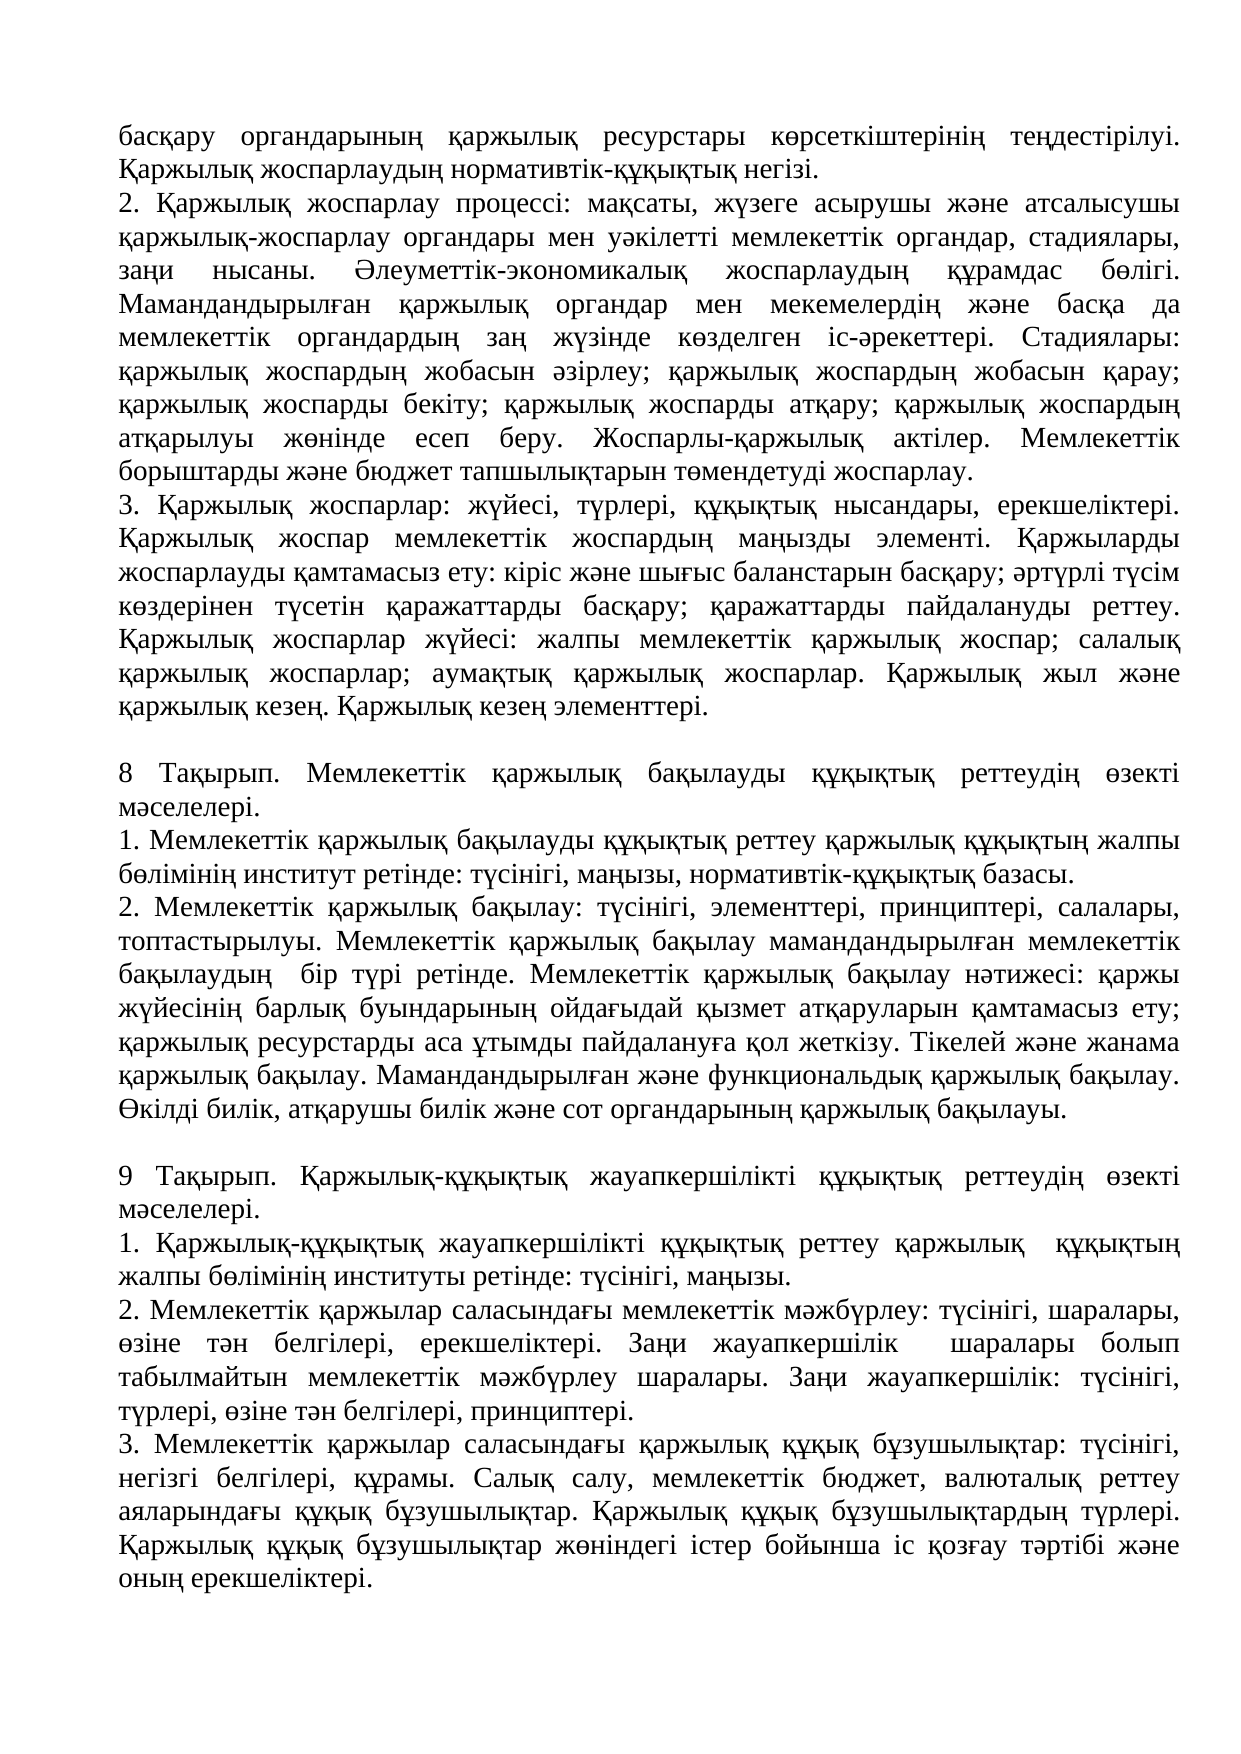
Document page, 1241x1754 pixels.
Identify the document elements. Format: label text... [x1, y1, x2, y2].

text 1. Қаржылық-құқықтық жауапкершілікті құқықтық реттеу қаржылық құқықтың жалпы бөлімінің институты ретінде: түсінігі, маңызы. [118, 1225, 1181, 1292]
text 2. Қаржылық жоспарлау процессі: мақсаты, жүзеге асырушы және атсалысушы қаржылық-жоспарлау органдары мен уәкілетті мемлекеттік органдар, стадиялары, заңи нысаны. Әлеуметтік-экономикалық жоспарлаудың құрамдас бөлігі. Мамандандырылған қаржылық органдар мен мекемелердің және басқа да мемлекеттік органдардың заң жүзінде көзделген іс-әрекеттері. Стадиялары: қаржылық жоспардың жобасын әзірлеу; қаржылық жоспардың жобасын қарау; қаржылық жоспарды бекіту; қаржылық жоспарды атқару; қаржылық жоспардың атқарылуы жөнінде есеп беру. Жоспарлы-қаржылық актілер. Мемлекеттік борыштарды және бюджет тапшылықтарын төмендетуді жоспарлау. [118, 185, 1181, 487]
text 2. Мемлекеттік қаржылық бақылау: түсінігі, элементтері, принциптері, салалары, топтастырылуы. Мемлекеттік қаржылық бақылау мамандандырылған мемлекеттік бақылаудың бір түрі ретінде. Мемлекеттік қаржылық бақылау нәтижесі: қаржы жүйесінің барлық буындарының ойдағыдай қызмет атқаруларын қамтамасыз ету; қаржылық ресурстарды аса ұтымды пайдалануға қол жеткізу. Тікелей және жанама қаржылық бақылау. Мамандандырылған және функциональдық қаржылық бақылау. Өкілді билік, атқарушы билік және сот органдарының қаржылық бақылауы. [118, 889, 1181, 1124]
text 3. Қаржылық жоспарлар: жүйесі, түрлері, құқықтық нысандары, ерекшеліктері. Қаржылық жоспар мемлекеттік жоспардың маңызды элементі. Қаржыларды жоспарлауды қамтамасыз ету: кіріс және шығыс баланстарын басқару; әртүрлі түсім көздерінен түсетін қаражаттарды басқару; қаражаттарды пайдалануды реттеу. Қаржылық жоспарлар жүйесі: жалпы мемлекеттік қаржылық жоспар; салалық қаржылық жоспарлар; аумақтық қаржылық жоспарлар. Қаржылық жыл және қаржылық кезең. Қаржылық кезең элементтері. [118, 487, 1181, 722]
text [118, 118, 1181, 185]
text 8 Тақырып. Мемлекеттік қаржылық бақылауды құқықтық реттеудің өзекті мәселелері. [118, 755, 1181, 822]
text 3. Мемлекеттік қаржылар саласындағы қаржылық құқық бұзушылықтар: түсінігі, негізгі белгілері, құрамы. Салық салу, мемлекеттік бюджет, валюталық реттеу аяларындағы құқық бұзушылықтар. Қаржылық құқық бұзушылықтардың түрлері. Қаржылық құқық бұзушылықтар жөніндегі істер бойынша іс қозғау тәртібі және оның ерекшеліктері. [118, 1426, 1181, 1594]
text 9 Тақырып. Қаржылық-құқықтық жауапкершілікті құқықтық реттеудің өзекті мәселелері. [118, 1158, 1181, 1225]
text 1. Мемлекеттік қаржылық бақылауды құқықтық реттеу қаржылық құқықтың жалпы бөлімінің институт ретінде: түсінігі, маңызы, нормативтік-құқықтық базасы. [118, 822, 1181, 889]
text 2. Мемлекеттік қаржылар саласындағы мемлекеттік мәжбүрлеу: түсінігі, шаралары, өзіне тән белгілері, ерекшеліктері. Заңи жауапкершілік шаралары болып табылмайтын мемлекеттік мәжбүрлеу шаралары. Заңи жауапкершілік: түсінігі, түрлері, өзіне тән белгілері, принциптері. [118, 1292, 1181, 1426]
